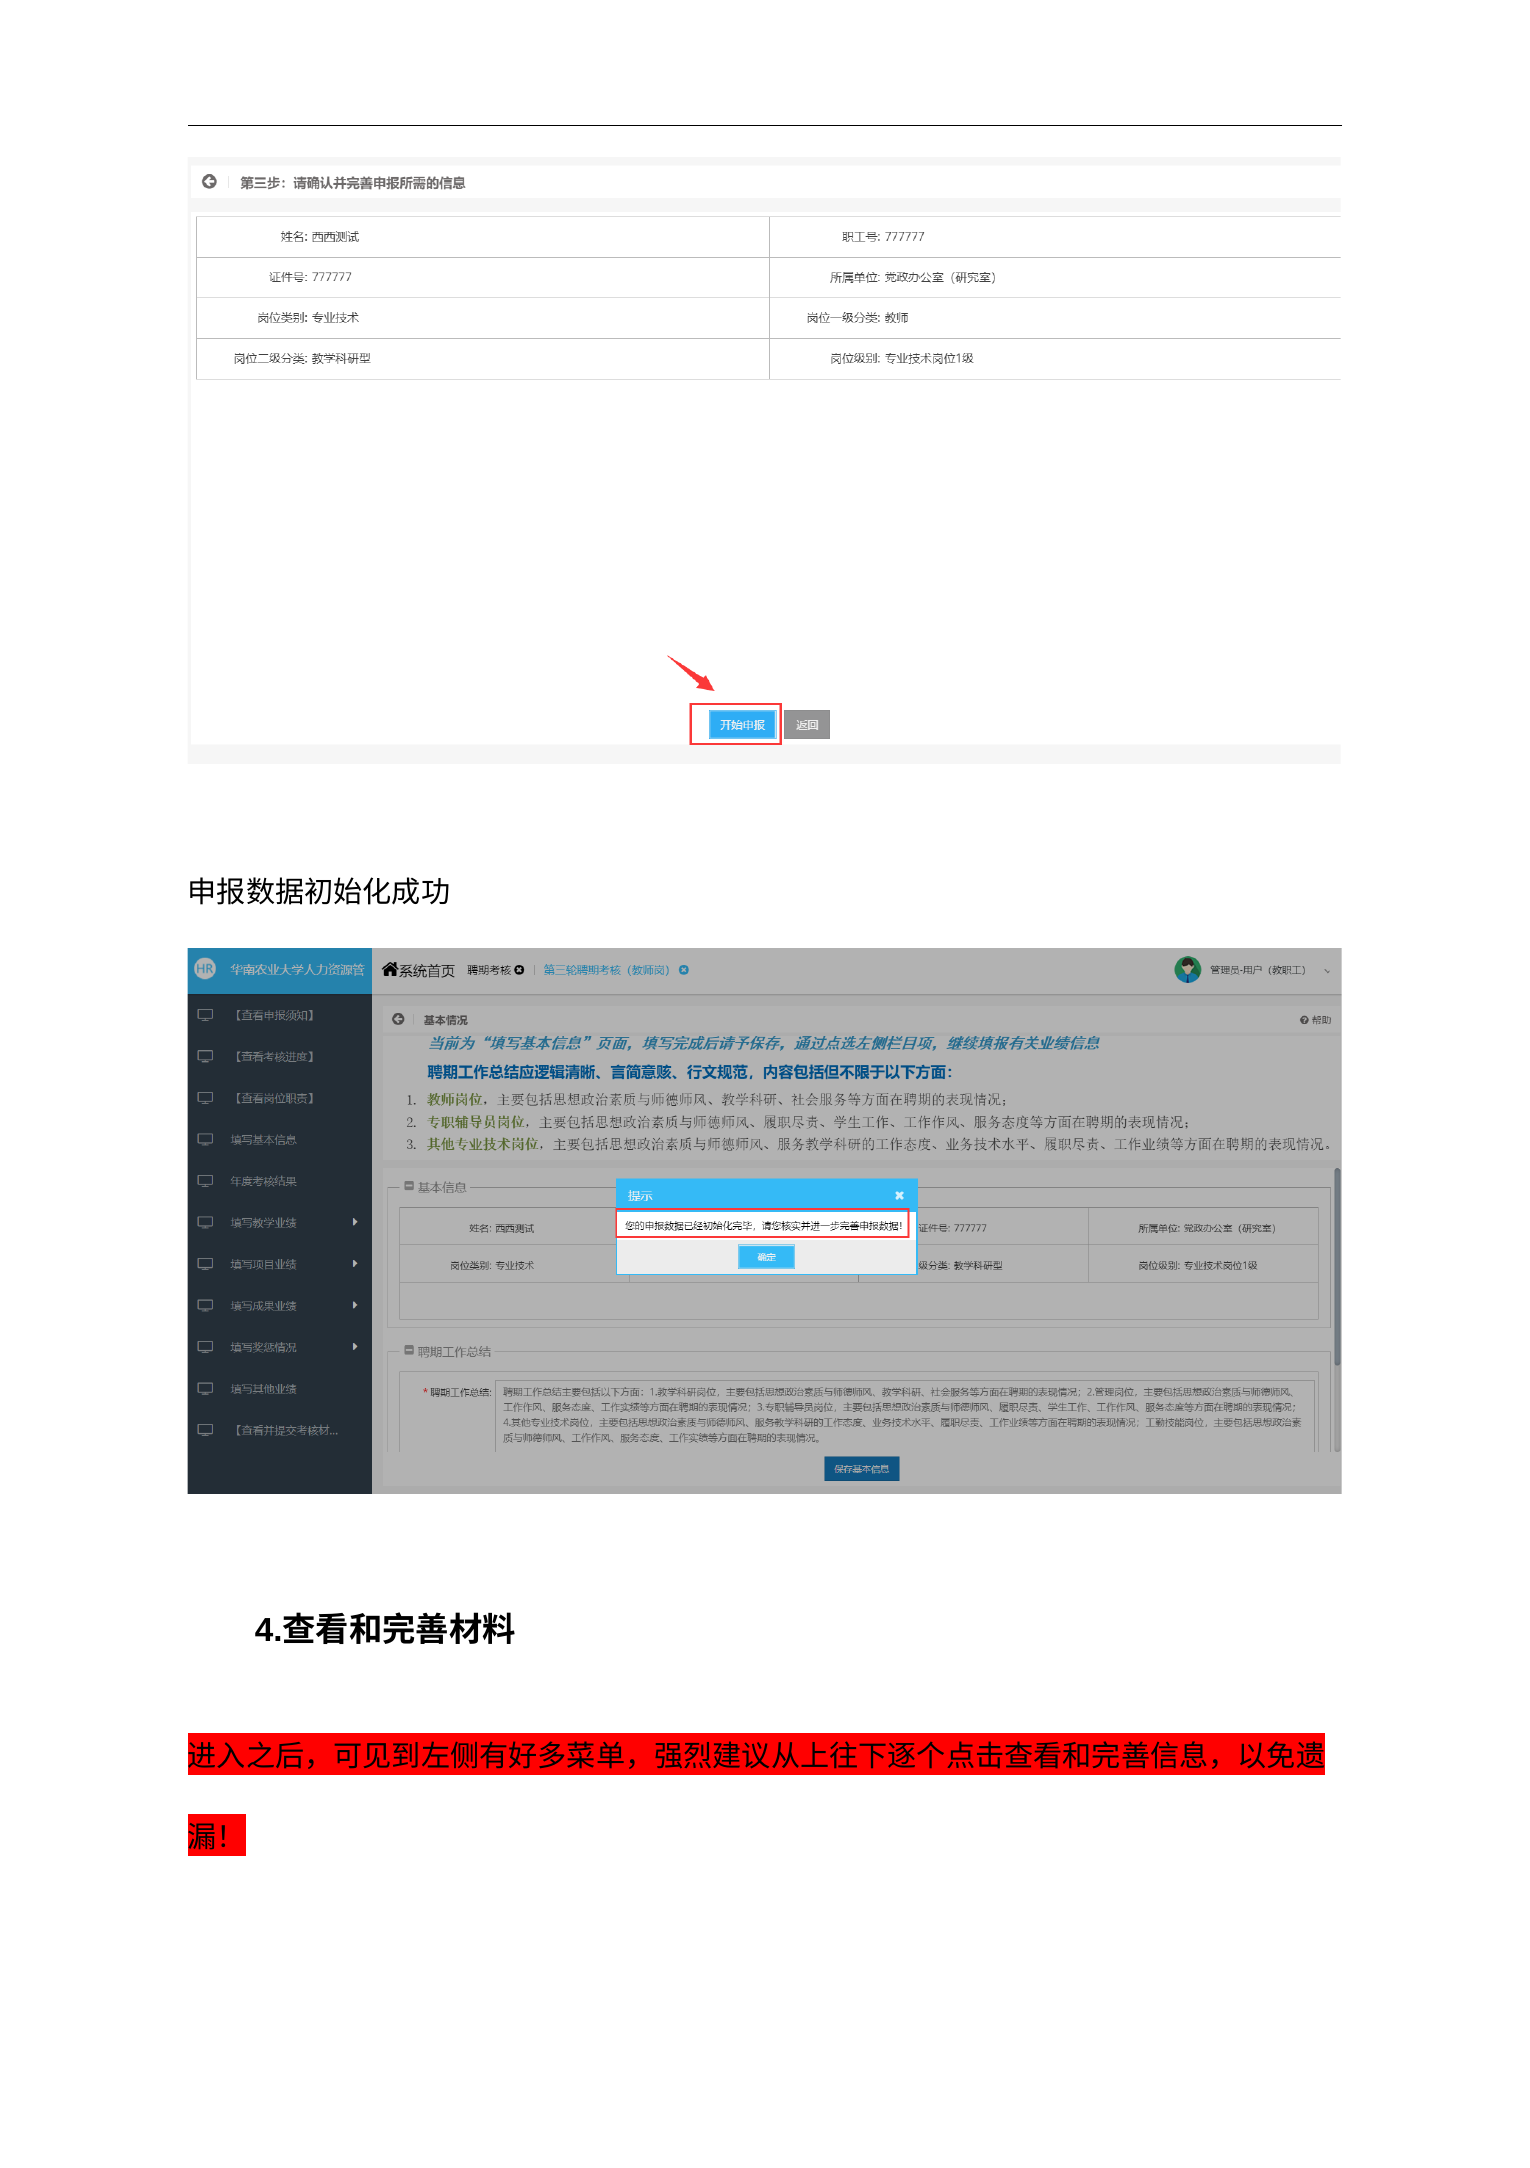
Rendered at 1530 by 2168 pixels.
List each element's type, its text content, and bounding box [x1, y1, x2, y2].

picture [187, 948, 1342, 1494]
text 进入之后，可见到左侧有好多菜单，强烈建议从上往下逐个点击查看和完善信息，以免遗漏！ [187, 1721, 1342, 1867]
subtitle 4.查看和完善材料 [187, 1594, 1342, 1659]
text 申报数据初始化成功 [187, 857, 1342, 922]
picture [187, 157, 1341, 764]
